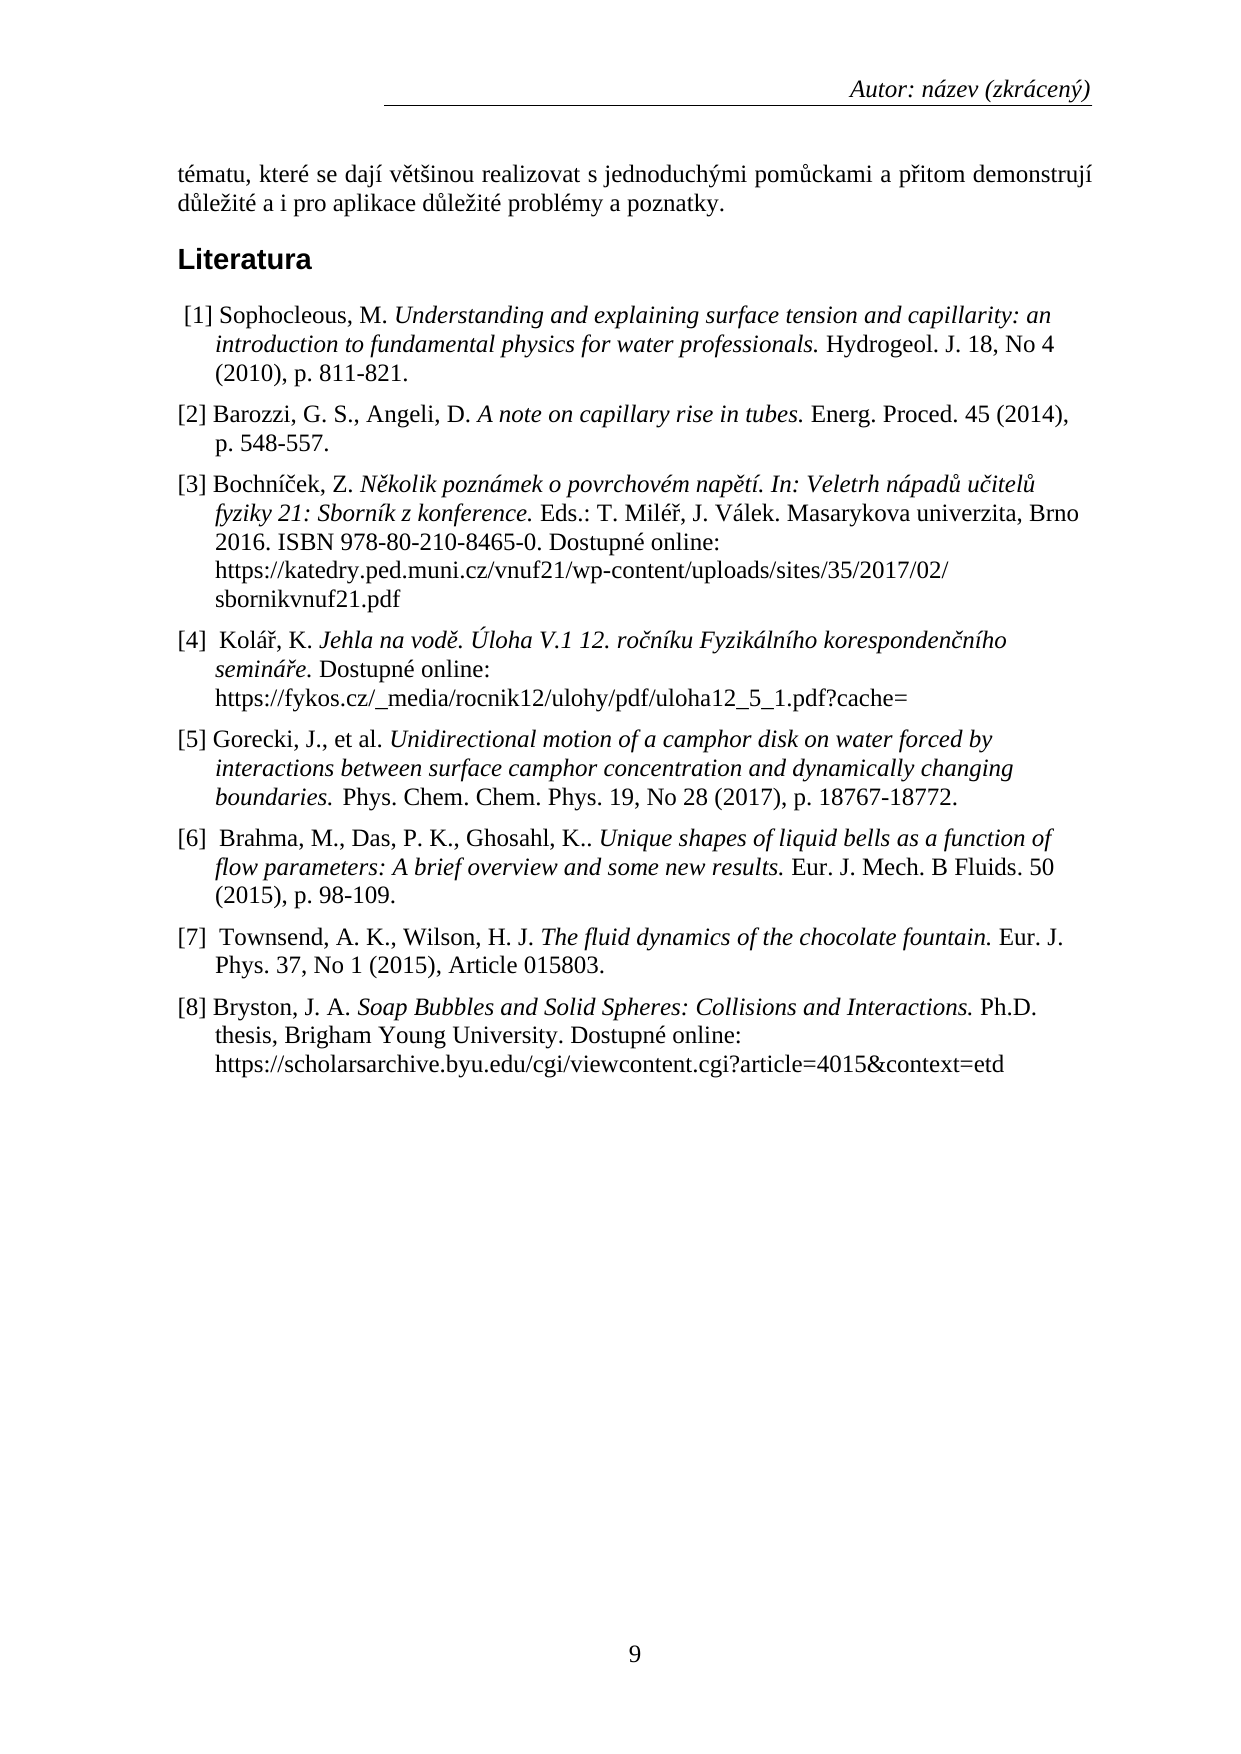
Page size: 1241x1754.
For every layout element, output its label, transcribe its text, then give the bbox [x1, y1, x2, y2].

text [4] Kolář, K. Jehla na vodě. Úloha V.1 12. ročníku Fyzikálního korespondenčního semináře. Dostupné online: https://fykos.cz/_media/rocnik12/ulohy/pdf/uloha12_5_1.pdf?cache= [177, 626, 1092, 712]
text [177, 159, 1092, 217]
text [6] Brahma, M., Das, P. K., Ghosahl, K.. Unique shapes of liquid bells as a function of flow parameters: A brief overview and some new results. Eur. J. Mech. B Fluids. 50 (2015), p. 98-109. [177, 823, 1092, 909]
text [3] Bochníček, Z. Několik poznámek o povrchovém napětí. In: Veletrh nápadů učitelů fyziky 21: Sborník z konference. Eds.: T. Miléř, J. Válek. Masarykova univerzita, Brno 2016. ISBN 978-80-210-8465-0. Dostupné online: https://katedry.ped.muni.cz/vnuf21/wp-content/uploads/sites/35/2017/02/sbornikvnuf21.pdf [177, 469, 1092, 613]
text [8] Bryston, J. A. Soap Bubbles and Solid Spheres: Collisions and Interactions. Ph.D. thesis, Brigham Young University. Dostupné online: https://scholarsarchive.byu.edu/cgi/viewcontent.cgi?article=4015&context=etd [177, 992, 1092, 1078]
text [1] Sophocleous, M. Understanding and explaining surface tension and capillarity: an introduction to fundamental physics for water professionals. Hydrogeol. J. 18, No 4 (2010), p. 811-821. [177, 301, 1092, 387]
text [7] Townsend, A. K., Wilson, H. J. The fluid dynamics of the chocolate fountain. Eur. J. Phys. 37, No 1 (2015), Article 015803. [177, 922, 1092, 979]
text [5] Gorecki, J., et al. Unidirectional motion of a camphor disk on water forced by interactions between surface camphor concentration and dynamically changing boundaries. Phys. Chem. Chem. Phys. 19, No 28 (2017), p. 18767-18772. [177, 724, 1092, 811]
text [2] Barozzi, G. S., Angeli, D. A note on capillary rise in tubes. Energ. Proced. 45 (2014), p. 548-557. [177, 399, 1092, 457]
text Literatura [177, 242, 1092, 276]
